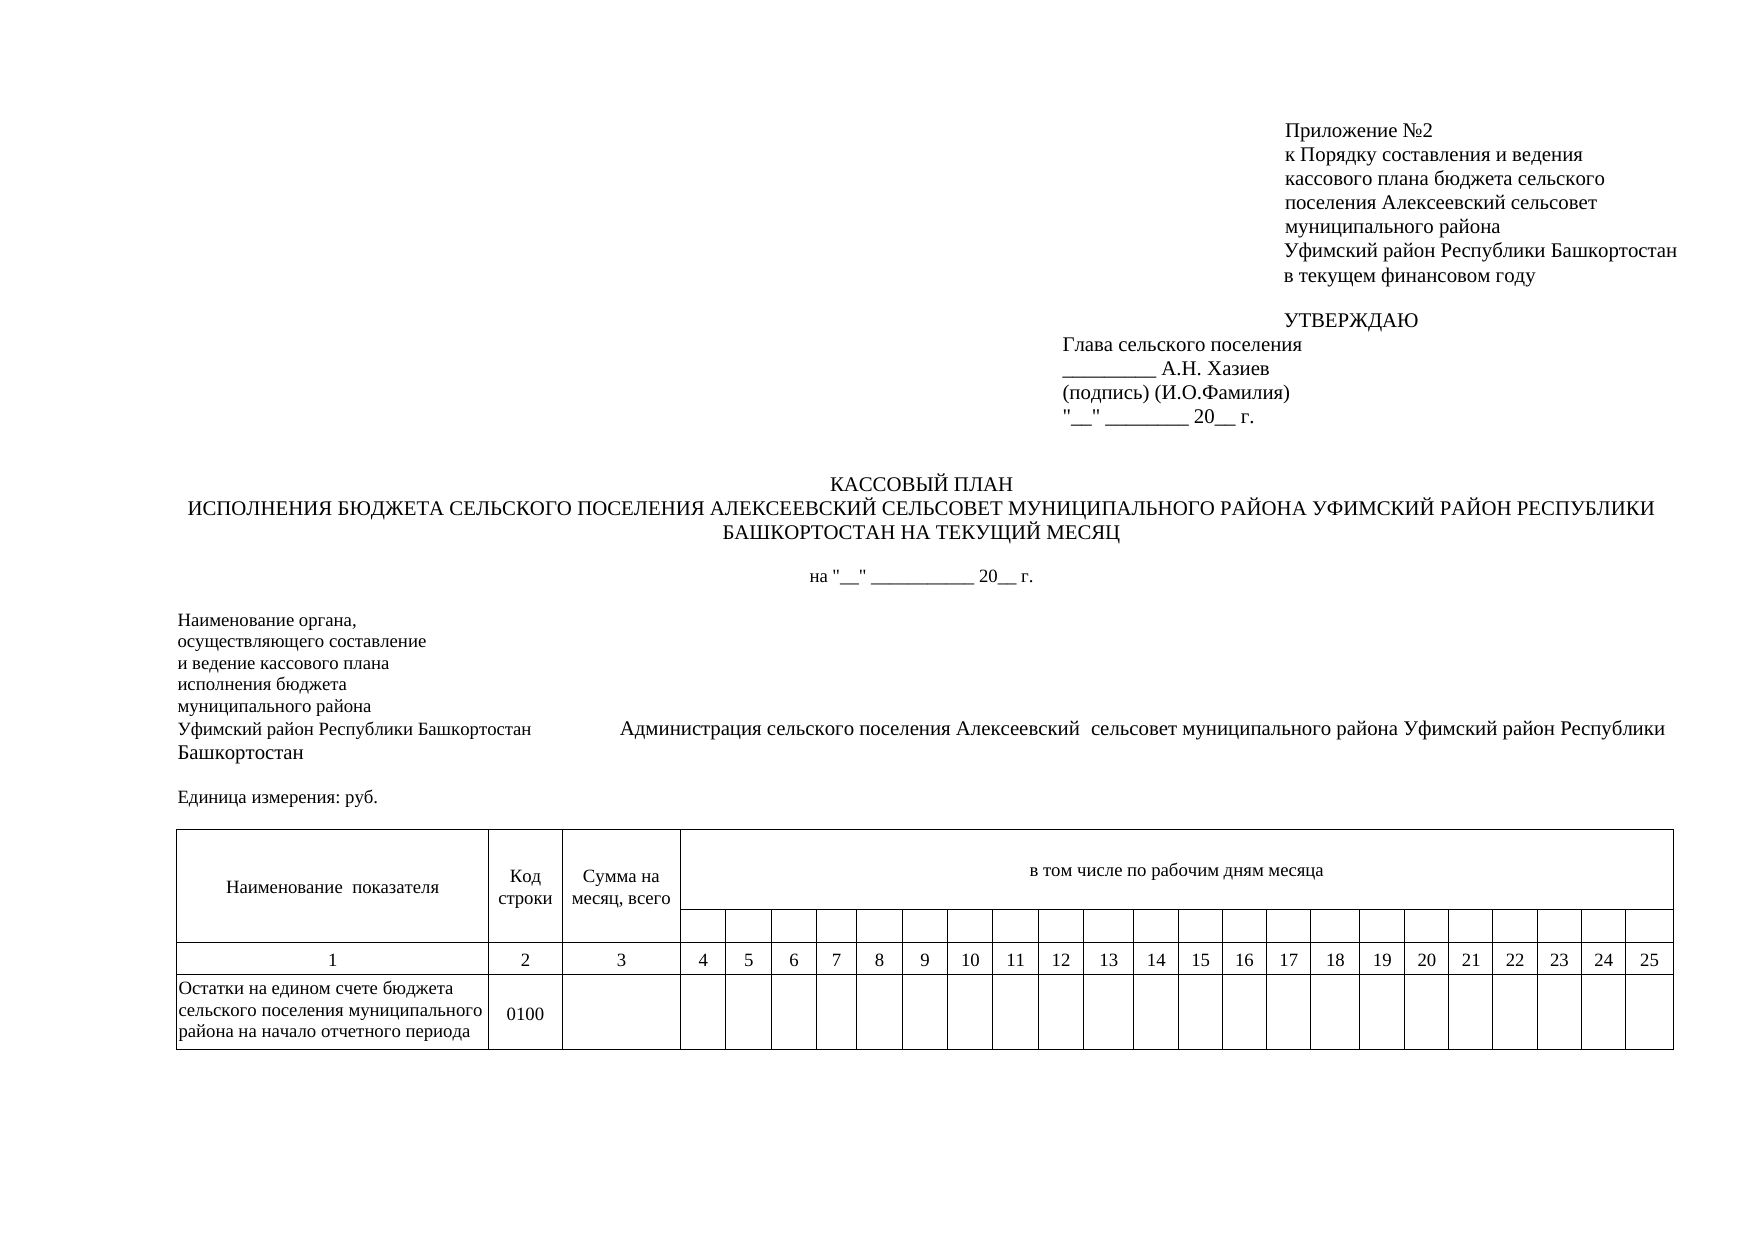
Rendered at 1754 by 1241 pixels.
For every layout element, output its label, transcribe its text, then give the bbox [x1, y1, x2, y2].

table_cell [726, 975, 771, 1049]
text Приложение №2 [1285, 118, 1665, 142]
table_header Наименование показателя [177, 830, 488, 942]
table_cell [1223, 975, 1266, 1049]
table_cell 1 [177, 943, 488, 974]
table_cell [681, 910, 725, 942]
table_cell 14 [1134, 943, 1178, 974]
table_cell [1405, 910, 1448, 942]
table_cell 10 [948, 943, 992, 974]
text муниципального района [177, 695, 1665, 716]
table_cell [948, 975, 992, 1049]
table_cell [1493, 910, 1537, 942]
table_cell 2 [489, 943, 562, 974]
table_cell 13 [1084, 943, 1133, 974]
table_cell [993, 910, 1038, 942]
table_cell [1134, 910, 1178, 942]
table_cell [817, 975, 856, 1049]
table_cell [772, 910, 816, 942]
text к Порядку составления и ведения кассового плана бюджета сельского поселения Алексеевский сельсовет муниципального района [1285, 142, 1665, 238]
table_cell [681, 975, 725, 1049]
text Наименование органа, [177, 608, 1665, 630]
table_cell 4 [681, 943, 725, 974]
text Уфимский район Республики Башкортостан Администрация сельского поселения Алексеевский сельсовет муниципального района Уфимский район Республики Башкортостан [177, 716, 1665, 764]
table_cell [726, 910, 771, 942]
table_cell [1084, 975, 1133, 1049]
table_cell 17 [1267, 943, 1310, 974]
text УТВЕРЖДАЮ [1210, 308, 1665, 332]
table_cell 23 [1538, 943, 1581, 974]
table_cell 19 [1360, 943, 1404, 974]
table_header Сумма на месяц, всего [563, 830, 680, 942]
table_cell [857, 975, 902, 1049]
table_cell [857, 910, 902, 942]
table_cell 6 [772, 943, 816, 974]
table_cell [948, 910, 992, 942]
table_cell 16 [1223, 943, 1266, 974]
text на "__" ___________ 20__ г. [177, 565, 1665, 587]
table_cell [1626, 975, 1673, 1049]
table_cell [1267, 975, 1310, 1049]
table_cell 20 [1405, 943, 1448, 974]
table_cell 12 [1039, 943, 1083, 974]
table_cell [1039, 910, 1083, 942]
table_cell 8 [857, 943, 902, 974]
table_cell [1360, 975, 1404, 1049]
table_cell 5 [726, 943, 771, 974]
table_cell [1360, 910, 1404, 942]
table_cell [1311, 910, 1359, 942]
table_cell 24 [1582, 943, 1625, 974]
table_cell [1449, 975, 1492, 1049]
text Глава сельского поселения _________ А.Н. Хазиев [177, 332, 1665, 380]
table_cell [1134, 975, 1178, 1049]
table_cell [1493, 975, 1537, 1049]
table_cell 15 [1179, 943, 1222, 974]
table_cell [1039, 975, 1083, 1049]
table_cell [993, 975, 1038, 1049]
table_cell [1179, 975, 1222, 1049]
text в текущем финансовом году [1210, 262, 1665, 287]
table_cell 22 [1493, 943, 1537, 974]
table_cell [1267, 910, 1310, 942]
table_cell 3 [563, 943, 680, 974]
text Уфимский район Республики Башкортостан [1210, 238, 1680, 262]
table_cell [1538, 910, 1581, 942]
table_cell [1582, 975, 1625, 1049]
table_cell [903, 910, 947, 942]
table_cell [1538, 975, 1581, 1049]
text КАССОВЫЙ ПЛАН [177, 472, 1665, 496]
table_cell [1311, 975, 1359, 1049]
text осуществляющего составление [177, 630, 1665, 652]
table_cell 11 [993, 943, 1038, 974]
table_cell [1179, 910, 1222, 942]
table_header в том числе по рабочим дням месяца [681, 830, 1673, 909]
table_cell 7 [817, 943, 856, 974]
table_cell [1449, 910, 1492, 942]
table_cell [563, 975, 680, 1049]
table_cell [1084, 910, 1133, 942]
text Единица измерения: руб. [177, 786, 1665, 807]
table_header Код строки [489, 830, 562, 942]
table_cell [903, 975, 947, 1049]
table_cell 18 [1311, 943, 1359, 974]
text исполнения бюджета [177, 673, 1665, 695]
table_cell Остатки на едином счете бюджета сельского поселения муниципального района на начало отчетного периода [177, 975, 488, 1049]
table_cell [1626, 910, 1673, 942]
table_cell [817, 910, 856, 942]
table_cell 25 [1626, 943, 1673, 974]
table_cell 21 [1449, 943, 1492, 974]
table_cell 9 [903, 943, 947, 974]
text ИСПОЛНЕНИЯ БЮДЖЕТА СЕЛЬСКОГО ПОСЕЛЕНИЯ АЛЕКСЕЕВСКИЙ СЕЛЬСОВЕТ МУНИЦИПАЛЬНОГО РАЙОНА УФИМСКИЙ РАЙОН РЕСПУБЛИКИ БАШКОРТОСТАН НА ТЕКУЩИЙ МЕСЯЦ [177, 496, 1665, 544]
table_cell [1582, 910, 1625, 942]
table_cell [772, 975, 816, 1049]
table_cell 0100 [489, 975, 562, 1049]
table_cell [1223, 910, 1266, 942]
table_cell [1405, 975, 1448, 1049]
text "__" ________ 20__ г. [177, 404, 1665, 428]
text (подпись) (И.О.Фамилия) [177, 380, 1665, 404]
text и ведение кассового плана [177, 652, 1665, 673]
